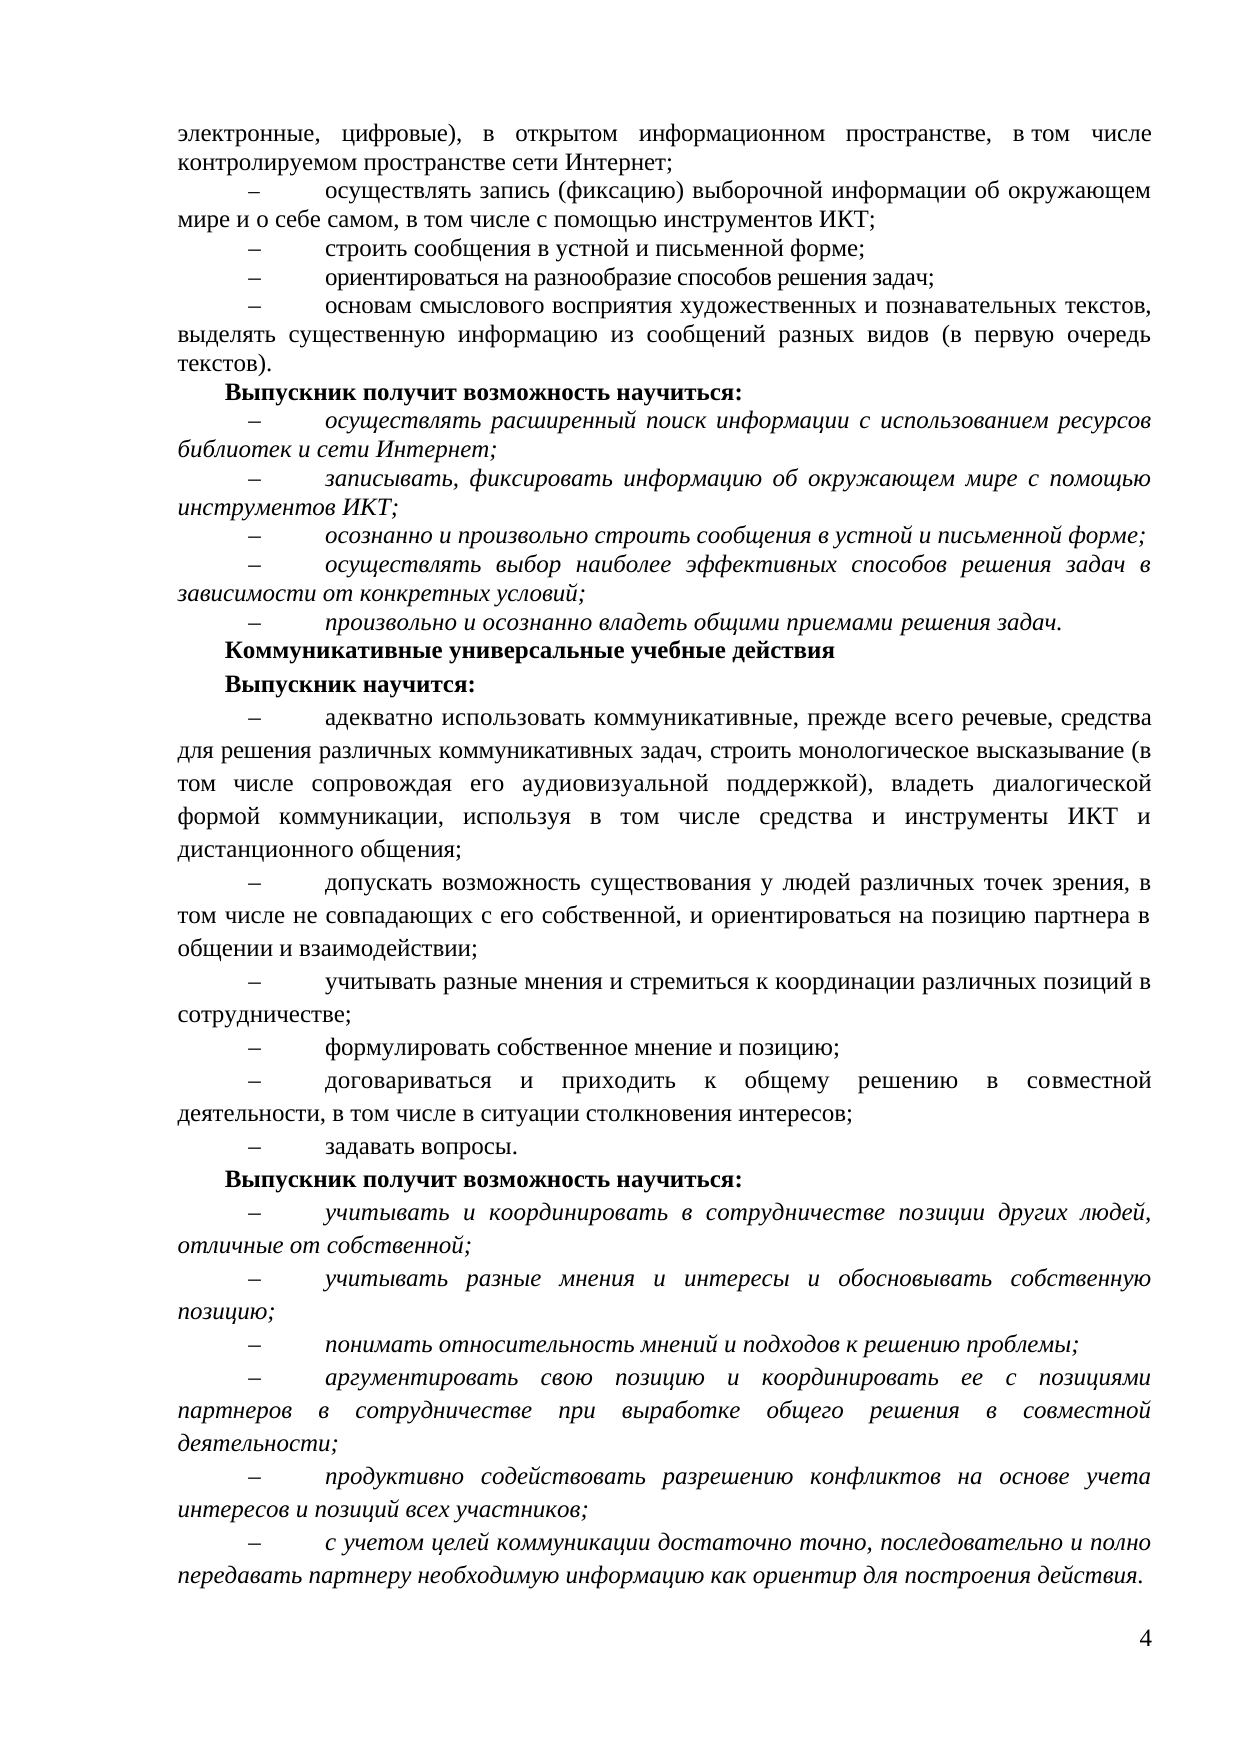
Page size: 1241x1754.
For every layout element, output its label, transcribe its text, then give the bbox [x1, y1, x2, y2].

list допускать возможность существования у людей различных точек зрения, в том числе не совпадающих с его собственной, и ориентироваться на позицию партнера в общении и взаимодействии; [177, 867, 1152, 962]
text Коммуникативные универсальные учебные действия [177, 636, 1152, 664]
list договариваться и приходить к общему решению в совместной деятельности, в том числе в ситуации столкновения интересов; [177, 1065, 1152, 1127]
list осуществлять расширенный поиск информации с использованием ресурсов библиотек и сети Интернет; [177, 406, 1152, 463]
list формулировать собственное мнение и позицию; [177, 1032, 1152, 1061]
list учитывать и координировать в сотрудничестве позиции других людей, отличные от собственной; [177, 1197, 1152, 1259]
list основам смыслового восприятия художественных и познавательных текстов, выделять существенную информацию из сообщений разных видов (в первую очередь текстов). [177, 291, 1152, 377]
list с учетом целей коммуникации достаточно точно, последовательно и полно передавать партнеру необходимую информацию как ориентир для построения действия. [177, 1527, 1152, 1589]
list осознанно и произвольно строить сообщения в устной и письменной форме; [177, 521, 1152, 549]
list учитывать разные мнения и интересы и обосновывать собственную позицию; [177, 1263, 1152, 1325]
list записывать, фиксировать информацию об окружающем мире с помощью инструментов ИКТ; [177, 463, 1152, 521]
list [177, 118, 1152, 176]
list ориентироваться на разнообразие способов решения задач; [177, 262, 1152, 291]
text Выпускник получит возможность научиться: [177, 1164, 1152, 1193]
list произвольно и осознанно владеть общими приемами решения задач. [177, 607, 1152, 636]
text Выпускник научится: [177, 669, 1152, 697]
list адекватно использовать коммуникативные, прежде всего речевые, средства для решения различных коммуникативных задач, строить монологическое высказывание (в том числе сопровождая его аудиовизуальной поддержкой), владеть диалогической формой коммуникации, используя в том числе средства и инструменты ИКТ и дистанционного общения; [177, 702, 1152, 862]
list задавать вопросы. [177, 1131, 1152, 1160]
list осуществлять запись (фиксацию) выборочной информации об окружающем мире и о себе самом, в том числе с помощью инструментов ИКТ; [177, 176, 1152, 233]
list аргументировать свою позицию и координировать ее с позициями партнеров в сотрудничестве при выработке общего решения в совместной деятельности; [177, 1362, 1152, 1457]
text Выпускник получит возможность научиться: [177, 377, 1152, 406]
list понимать относительность мнений и подходов к решению проблемы; [177, 1329, 1152, 1358]
list строить сообщения в устной и письменной форме; [177, 233, 1152, 262]
list учитывать разные мнения и стремиться к координации различных позиций в сотрудничестве; [177, 966, 1152, 1028]
list осуществлять выбор наиболее эффективных способов решения задач в зависимости от конкретных условий; [177, 549, 1152, 607]
list продуктивно содействовать разрешению конфликтов на основе учета интересов и позиций всех участников; [177, 1461, 1152, 1523]
